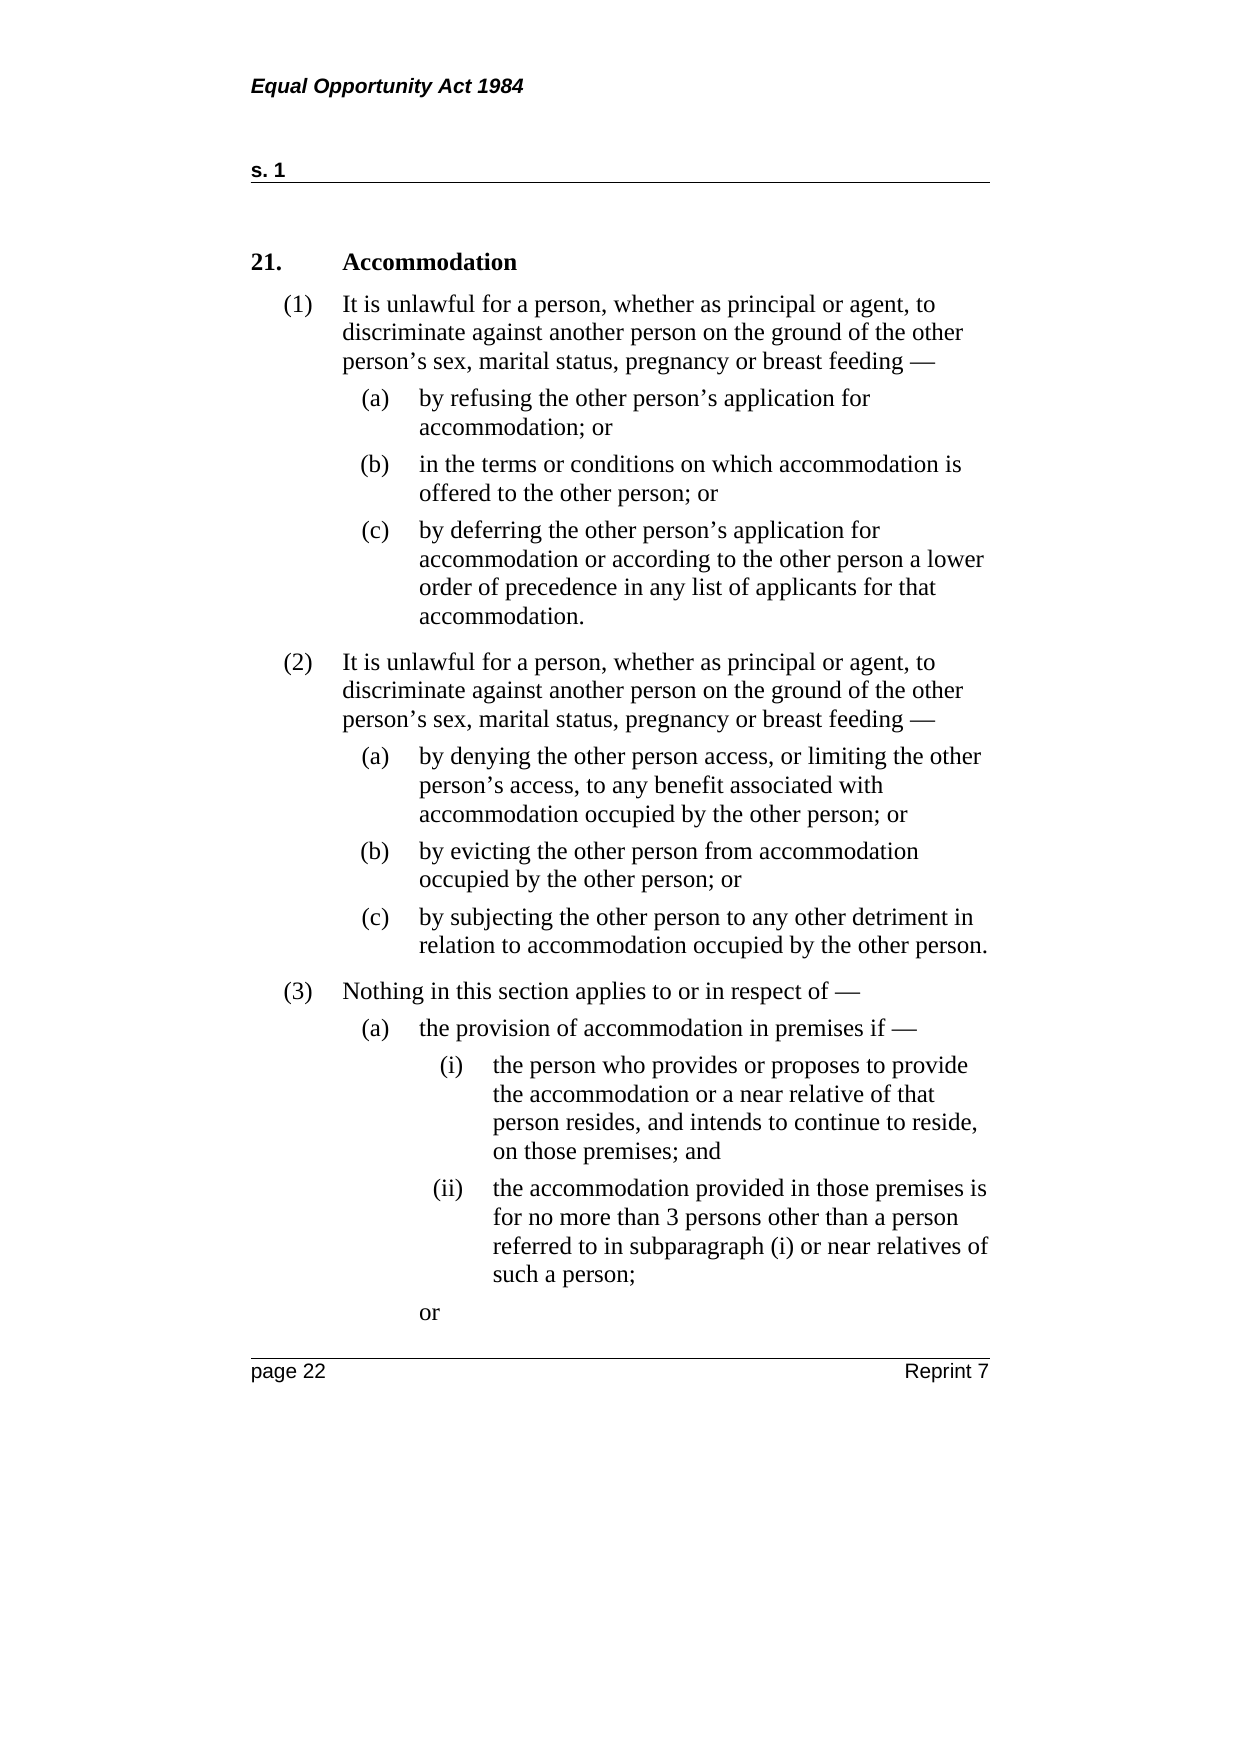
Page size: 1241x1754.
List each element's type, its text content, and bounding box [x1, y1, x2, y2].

text (b) in the terms or conditions on which accommodation is offered to the other person; or [251, 449, 990, 507]
text (a) by denying the other person access, or limiting the other person’s access, to any benefit associated with accommodation occupied by the other person; or [251, 741, 990, 827]
text (b) by evicting the other person from accommodation occupied by the other person; or [251, 836, 990, 893]
text (a) by refusing the other person’s application for accommodation; or [251, 383, 990, 441]
text (a) the provision of accommodation in premises if — [251, 1013, 990, 1042]
text (c) by deferring the other person’s application for accommodation or according to the other person a lower order of precedence in any list of applicants for that accommodation. [251, 515, 990, 630]
text (3) Nothing in this section applies to or in respect of — [251, 976, 990, 1004]
text (1) It is unlawful for a person, whether as principal or agent, to discriminate against another person on the ground of the other person’s sex, marital status, pregnancy or breast feeding — [251, 289, 990, 375]
text (2) It is unlawful for a person, whether as principal or agent, to discriminate against another person on the ground of the other person’s sex, marital status, pregnancy or breast feeding — [251, 647, 990, 733]
subtitle 21. Accommodation [251, 247, 990, 276]
text or [251, 1297, 990, 1325]
text (i) the person who provides or proposes to provide the accommodation or a near relative of that person resides, and intends to continue to reside, on those premises; and [251, 1050, 990, 1165]
text (c) by subjecting the other person to any other detriment in relation to accommodation occupied by the other person. [251, 902, 990, 959]
text (ii) the accommodation provided in those premises is for no more than 3 persons other than a person referred to in subparagraph (i) or near relatives of such a person; [251, 1173, 990, 1288]
